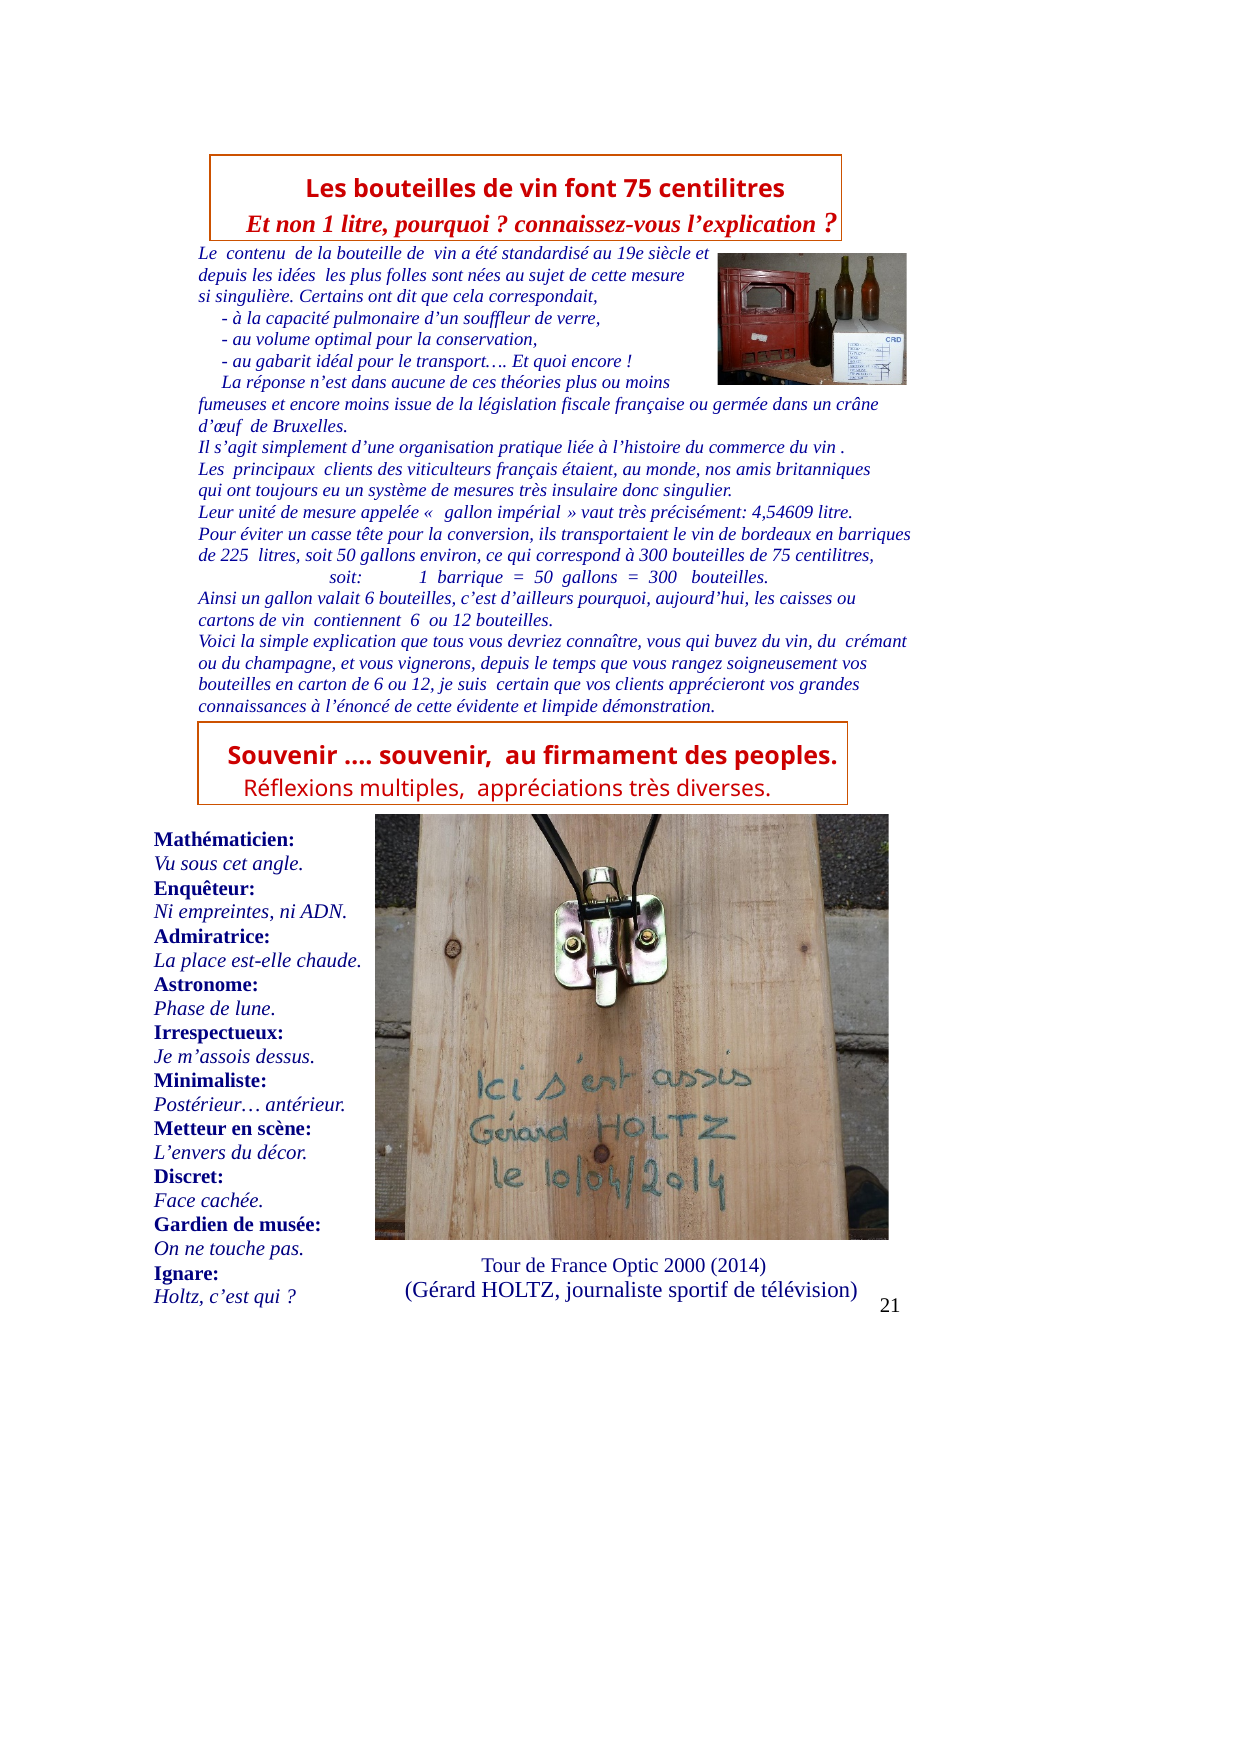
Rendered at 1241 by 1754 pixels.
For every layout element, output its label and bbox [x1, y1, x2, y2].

picture [375, 814, 889, 1240]
picture [717, 253, 907, 385]
